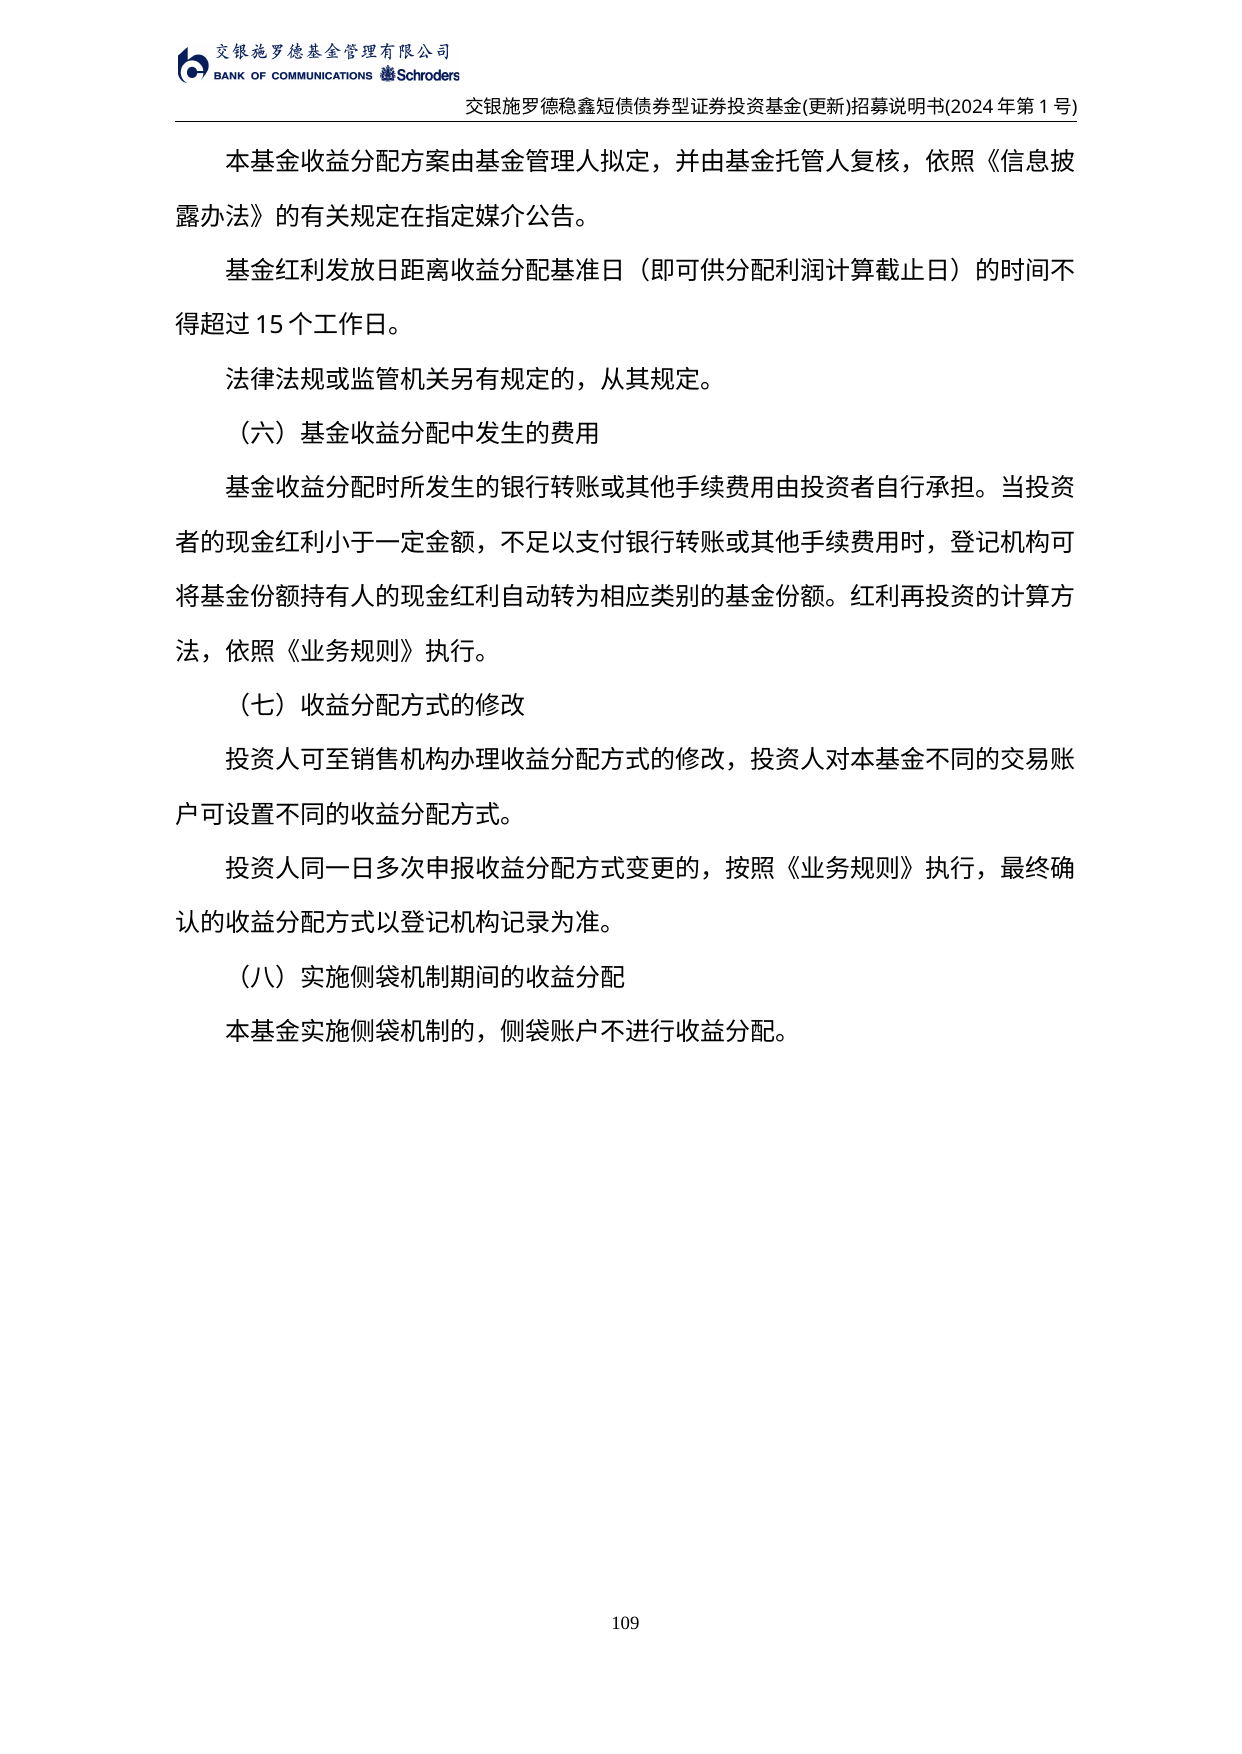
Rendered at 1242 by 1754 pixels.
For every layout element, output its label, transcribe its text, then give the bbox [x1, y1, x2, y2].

picture [178, 43, 460, 83]
text 投资人可至销售机构办理收益分配方式的修改，投资人对本基金不同的交易账户可设置不同的收益分配方式。 [175, 740, 1077, 830]
text （六）基金收益分配中发生的费用 [175, 413, 1077, 450]
text 本基金收益分配方案由基金管理人拟定，并由基金托管人复核，依照《信息披露办法》的有关规定在指定媒介公告。 [175, 142, 1077, 232]
text （七）收益分配方式的修改 [175, 685, 1077, 722]
text 本基金实施侧袋机制的，侧袋账户不进行收益分配。 [175, 1012, 1077, 1048]
text 基金收益分配时所发生的银行转账或其他手续费用由投资者自行承担。当投资者的现金红利小于一定金额，不足以支付银行转账或其他手续费用时，登记机构可将基金份额持有人的现金红利自动转为相应类别的基金份额。红利再投资的计算方法，依照《业务规则》执行。 [175, 468, 1077, 667]
text 法律法规或监管机关另有规定的，从其规定。 [175, 359, 1077, 395]
text （八）实施侧袋机制期间的收益分配 [175, 957, 1077, 993]
text 基金红利发放日距离收益分配基准日（即可供分配利润计算截止日）的时间不得超过15个工作日。 [175, 250, 1077, 341]
text 投资人同一日多次申报收益分配方式变更的，按照《业务规则》执行，最终确认的收益分配方式以登记机构记录为准。 [175, 848, 1077, 939]
